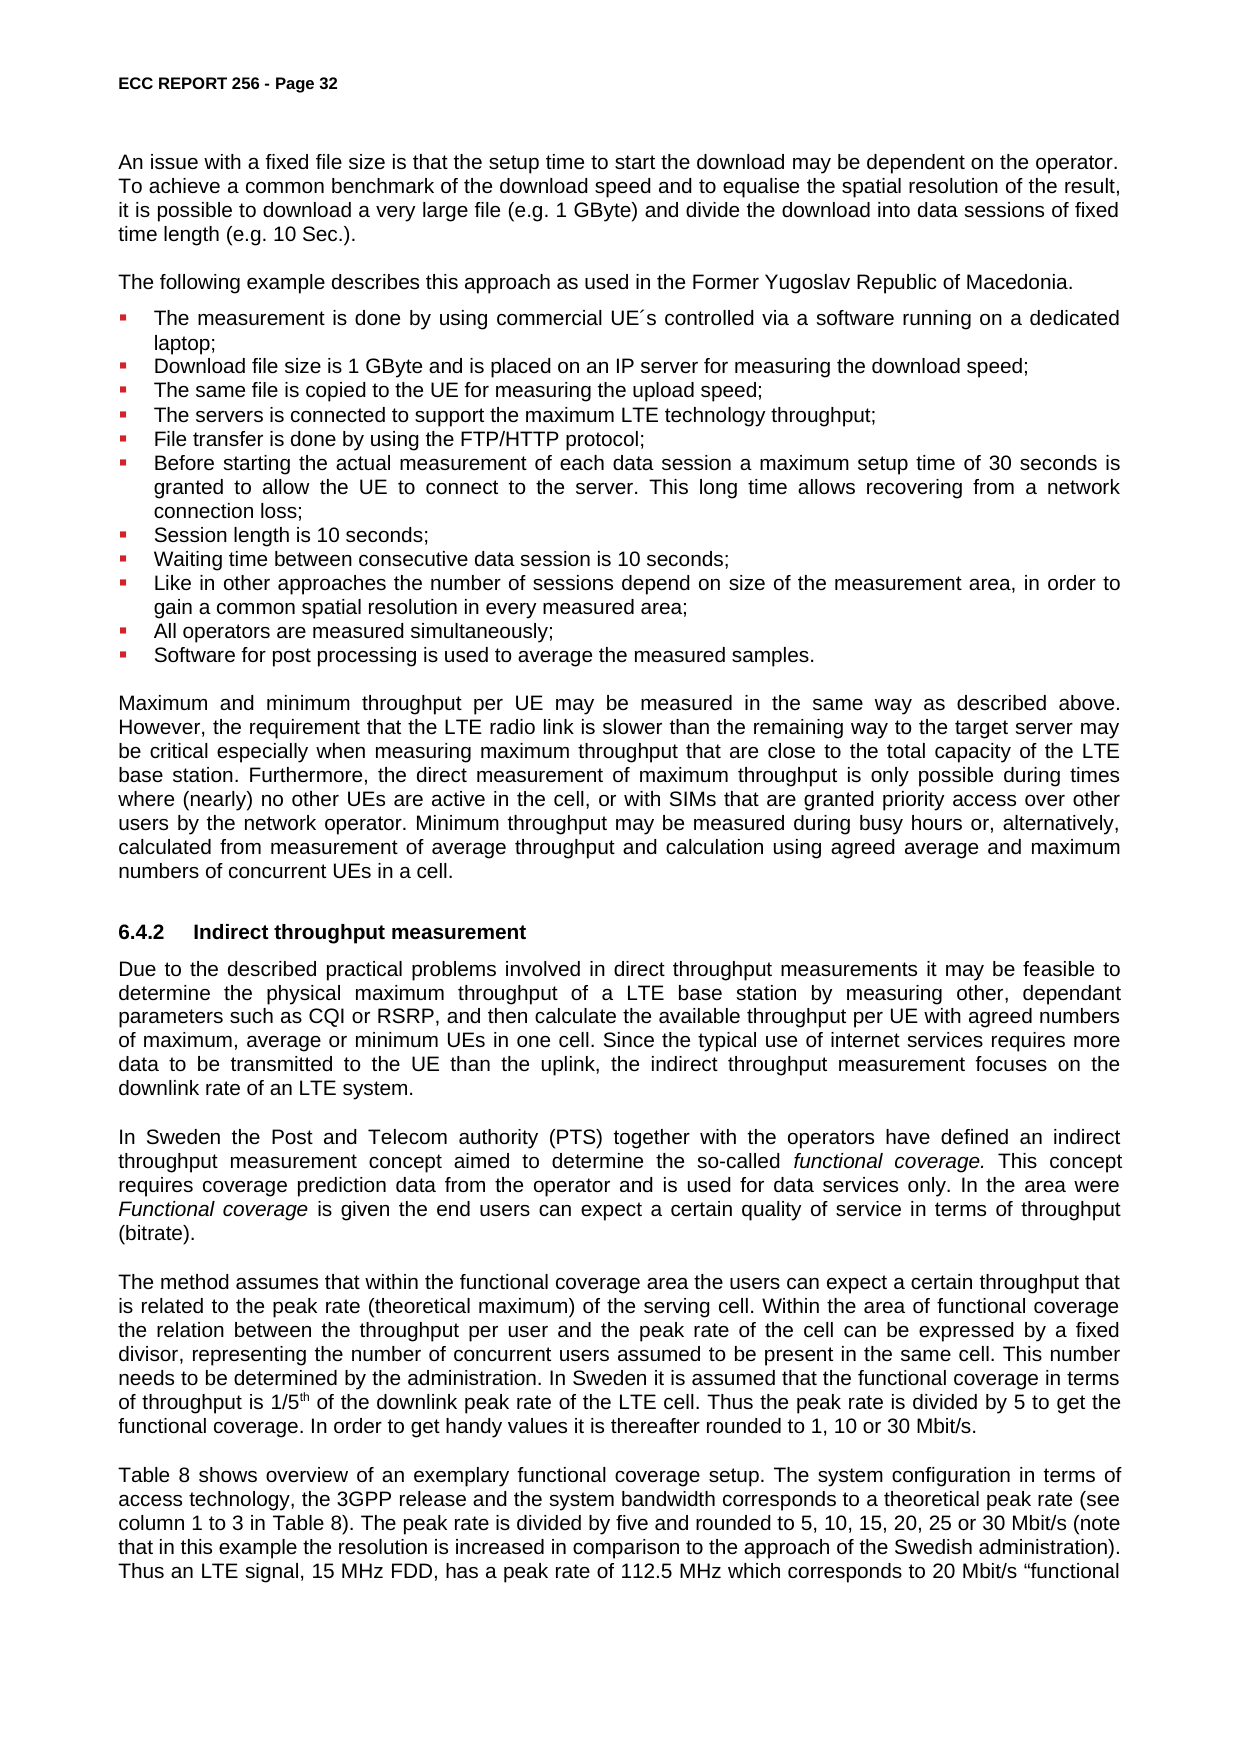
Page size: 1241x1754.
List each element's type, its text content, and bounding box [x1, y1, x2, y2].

text The same file is copied to the UE for measuring the upload speed; [118, 378, 1122, 402]
subtitle Indirect throughput measurement [118, 920, 1122, 944]
text File transfer is done by using the FTP/HTTP protocol; [118, 426, 1122, 451]
text Like in other approaches the number of sessions depend on size of the measurement area, in order to gain a common spatial resolution in every measured area; [118, 571, 1122, 619]
text In Sweden the Post and Telecom authority (PTS) together with the operators have defined an indirect throughput measurement concept aimed to determine the so-called functional coverage. This concept requires coverage prediction data from the operator and is used for data services only. In the area were Functional coverage is given the end users can expect a certain quality of service in terms of throughput (bitrate). [118, 1125, 1122, 1245]
text All operators are measured simultaneously; [118, 619, 1122, 643]
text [118, 1463, 1122, 1582]
text Maximum and minimum throughput per UE may be measured in the same way as described above. However, the requirement that the LTE radio link is slower than the remaining way to the target server may be critical especially when measuring maximum throughput that are close to the total capacity of the LTE base station. Furthermore, the direct measurement of maximum throughput is only possible during times where (nearly) no other UEs are active in the cell, or with SIMs that are granted priority access over other users by the network operator. Minimum throughput may be measured during busy hours or, alternatively, calculated from measurement of average throughput and calculation using agreed average and maximum numbers of concurrent UEs in a cell. [118, 691, 1122, 882]
text The servers is connected to support the maximum LTE technology throughput; [118, 402, 1122, 426]
text The measurement is done by using commercial UE´s controlled via a software running on a dedicated laptop; [118, 306, 1122, 354]
text An issue with a fixed file size is that the setup time to start the download may be dependent on the operator. To achieve a common benchmark of the download speed and to equalise the spatial resolution of the result, it is possible to download a very large file (e.g. 1 GByte) and divide the download into data sessions of fixed time length (e.g. 10 Sec.). [118, 150, 1122, 246]
text Before starting the actual measurement of each data session a maximum setup time of 30 seconds is granted to allow the UE to connect to the server. This long time allows recovering from a network connection loss; [118, 451, 1122, 522]
text The method assumes that within the functional coverage area the users can expect a certain throughput that is related to the peak rate (theoretical maximum) of the serving cell. Within the area of functional coverage the relation between the throughput per user and the peak rate of the cell can be expressed by a fixed divisor, representing the number of concurrent users assumed to be present in the same cell. This number needs to be determined by the administration. In Sweden it is assumed that the functional coverage in terms of throughput is 1/5th of the downlink peak rate of the LTE cell. Thus the peak rate is divided by 5 to get the functional coverage. In order to get handy values it is thereafter rounded to 1, 10 or 30 Mbit/s. [118, 1270, 1122, 1438]
text The following example describes this approach as used in the Former Yugoslav Republic of Macedonia. [118, 270, 1122, 294]
text Waiting time between consecutive data session is 10 seconds; [118, 547, 1122, 571]
text Download file size is 1 GByte and is placed on an IP server for measuring the download speed; [118, 354, 1122, 378]
text Software for post processing is used to average the measured samples. [118, 643, 1122, 667]
text Session length is 10 seconds; [118, 522, 1122, 547]
text Due to the described practical problems involved in direct throughput measurements it may be feasible to determine the physical maximum throughput of a LTE base station by measuring other, dependant parameters such as CQI or RSRP, and then calculate the available throughput per UE with agreed numbers of maximum, average or minimum UEs in one cell. Since the typical use of internet services requires more data to be transmitted to the UE than the uplink, the indirect throughput measurement focuses on the downlink rate of an LTE system. [118, 956, 1122, 1100]
